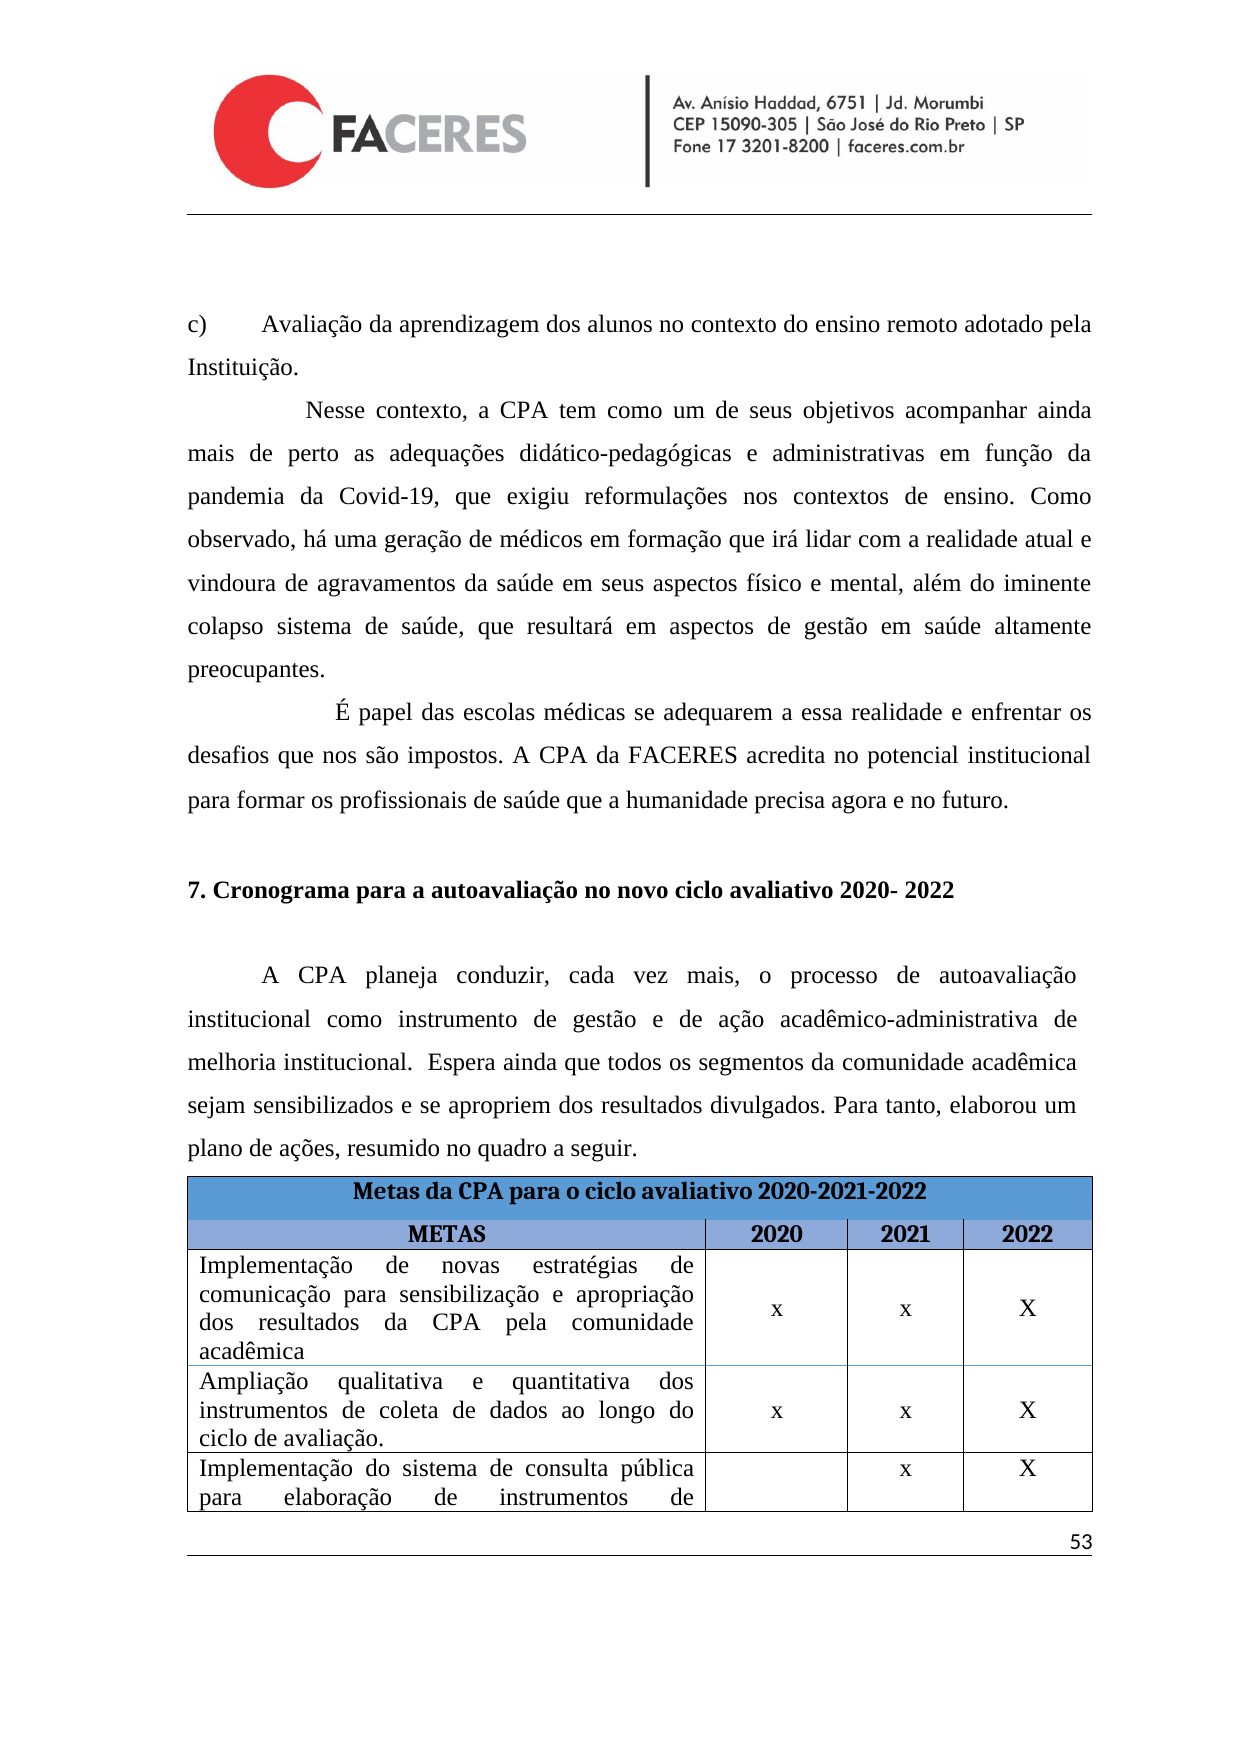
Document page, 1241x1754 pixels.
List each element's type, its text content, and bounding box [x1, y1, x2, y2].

table_cell Implementação de novas estratégias de comunicação para sensibilização e apropriação dos resultados da CPA pela comunidade acadêmica [188, 1250, 705, 1365]
table_cell X [964, 1366, 1092, 1452]
text A CPA planeja conduzir, cada vez mais, o processo de autoavaliação institucional como instrumento de gestão e de ação acadêmico-administrativa de melhoria institucional. Espera ainda que todos os segmentos da comunidade acadêmica sejam sensibilizados e se apropriem dos resultados divulgados. Para tanto, elaborou um plano de ações, resumido no quadro a seguir. [187, 961, 1078, 1162]
table_cell x [706, 1366, 847, 1452]
table_cell x [848, 1250, 963, 1365]
table_cell x [706, 1250, 847, 1365]
list Avaliação da aprendizagem dos alunos no contexto do ensino remoto adotado pela Instituição. [187, 309, 1092, 381]
table_cell METAS [188, 1220, 705, 1249]
table_cell X [964, 1250, 1092, 1365]
table_cell 2020 [706, 1220, 847, 1249]
text Nesse contexto, a CPA tem como um de seus objetivos acompanhar ainda mais de perto as adequações didático-pedagógicas e administrativas em função da pandemia da Covid-19, que exigiu reformulações nos contextos de ensino. Como observado, há uma geração de médicos em formação que irá lidar com a realidade atual e vindoura de agravamentos da saúde em seus aspectos físico e mental, além do iminente colapso sistema de saúde, que resultará em aspectos de gestão em saúde altamente preocupantes. [187, 395, 1092, 683]
table_cell x [848, 1366, 963, 1452]
text 7. Cronograma para a autoavaliação no novo ciclo avaliativo 2020- 2022 [187, 876, 1092, 904]
table_cell x [848, 1453, 963, 1511]
picture [212, 73, 1093, 189]
table_cell X [964, 1453, 1092, 1511]
table_cell [706, 1453, 847, 1511]
table_cell Ampliação qualitativa e quantitativa dos instrumentos de coleta de dados ao longo do ciclo de avaliação. [188, 1366, 705, 1452]
table_cell 2021 [848, 1220, 963, 1249]
table_cell Implementação do sistema de consulta pública para elaboração de instrumentos de autoavaliação institucional [188, 1453, 705, 1511]
table_header Metas da CPA para o ciclo avaliativo 2020-2021-2022 [188, 1177, 1092, 1219]
text É papel das escolas médicas se adequarem a essa realidade e enfrentar os desafios que nos são impostos. A CPA da FACERES acredita no potencial institucional para formar os profissionais de saúde que a humanidade precisa agora e no futuro. [187, 697, 1092, 814]
table_cell 2022 [964, 1220, 1092, 1249]
